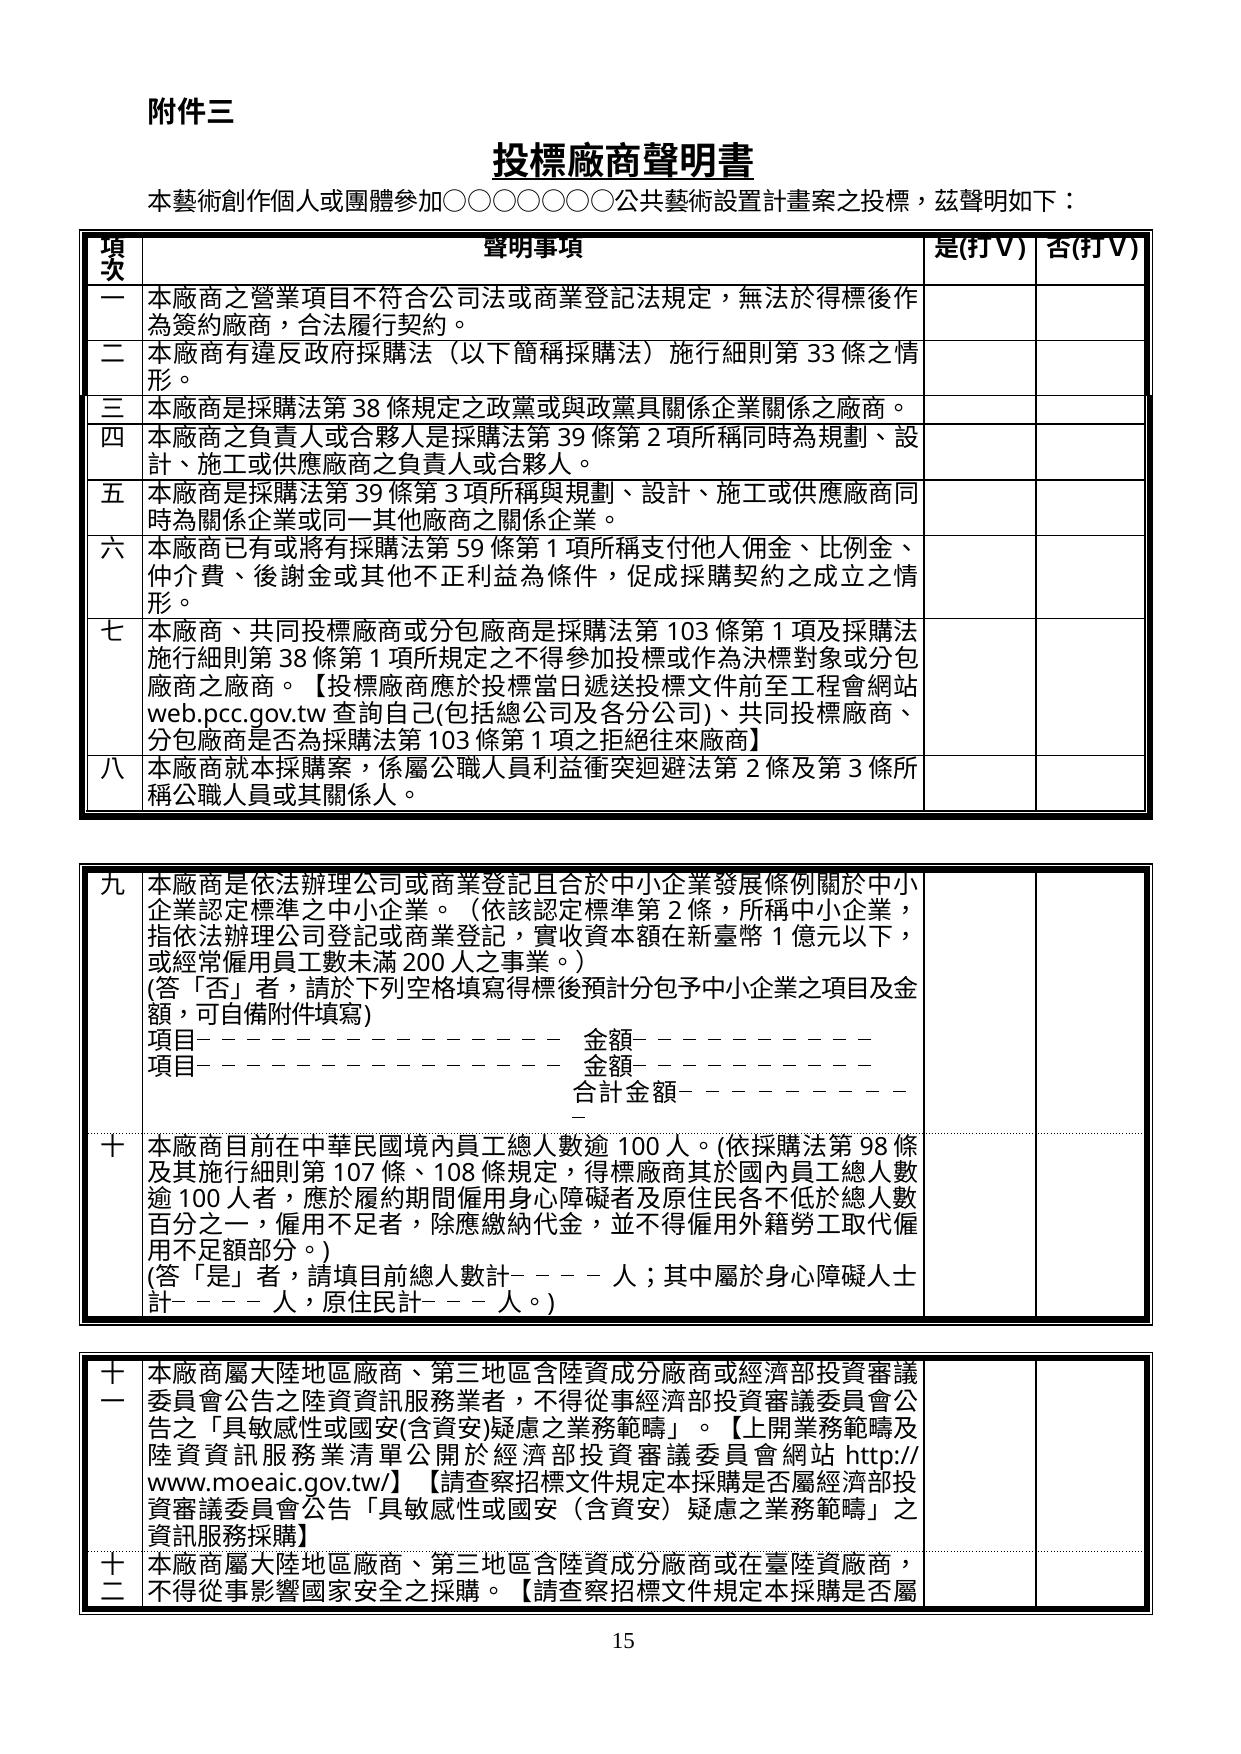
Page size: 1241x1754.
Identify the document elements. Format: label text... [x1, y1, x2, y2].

table_cell [1037, 425, 1144, 479]
table_header 項次 [88, 238, 142, 284]
table_cell [1037, 286, 1144, 340]
table_cell [1037, 1551, 1144, 1606]
table_cell 一 [88, 286, 142, 340]
table_cell [1037, 756, 1144, 810]
table_cell [925, 425, 1035, 479]
table_cell 本廠商已有或將有採購法第59條第1項所稱支付他人佣金、比例金、仲介費、後謝金或其他不正利益為條件，促成採購契約之成立之情形。 [143, 536, 923, 617]
table_header 九 [88, 873, 142, 1133]
table_cell [925, 1551, 1035, 1606]
table_header 是(打Ｖ) [925, 238, 1035, 284]
table_cell 三 [88, 396, 142, 423]
table_cell [925, 396, 1035, 423]
table_header 否(打Ｖ) [1037, 238, 1144, 284]
text 本藝術創作個人或團體參加○○○○○○○公共藝術設置計畫案之投標，茲聲明如下： [148, 185, 1098, 216]
text 投標廠商聲明書 [148, 131, 1098, 185]
table_cell 七 [88, 619, 142, 754]
text 附件三 [148, 89, 1098, 131]
table_header [925, 873, 1035, 1133]
table_cell [1037, 619, 1144, 754]
table_cell [925, 1133, 1035, 1316]
table_cell [925, 481, 1035, 535]
table_cell 本廠商、共同投標廠商或分包廠商是採購法第103條第1項及採購法施行細則第38條第1項所規定之不得參加投標或作為決標對象或分包廠商之廠商。【投標廠商應於投標當日遞送投標文件前至工程會網站web.pcc.gov.tw查詢自己(包括總公司及各分公司)、共同投標廠商、分包廠商是否為採購法第103條第1項之拒絕往來廠商】 [143, 619, 923, 754]
table_cell 本廠商之營業項目不符合公司法或商業登記法規定，無法於得標後作為簽約廠商，合法履行契約。 [143, 286, 923, 340]
table_cell [925, 286, 1035, 340]
table_cell 十 [88, 1133, 142, 1316]
table_cell [925, 756, 1035, 810]
table_cell [1037, 1133, 1144, 1316]
table_cell 四 [88, 425, 142, 479]
table_cell 本廠商是採購法第39條第3項所稱與規劃、設計、施工或供應廠商同時為關係企業或同一其他廠商之關係企業。 [143, 481, 923, 535]
table_cell [1037, 341, 1144, 395]
table_header [925, 1361, 1035, 1551]
table_cell 本廠商就本採購案，係屬公職人員利益衝突迴避法第2條及第3條所稱公職人員或其關係人。 [143, 756, 923, 810]
table_header 十一 [88, 1361, 142, 1551]
table_cell [925, 536, 1035, 617]
table_cell 五 [88, 481, 142, 535]
table_header [1037, 873, 1144, 1133]
table_cell [1037, 481, 1144, 535]
table_cell [925, 341, 1035, 395]
table_header 本廠商屬大陸地區廠商、第三地區含陸資成分廠商或經濟部投資審議委員會公告之陸資資訊服務業者，不得從事經濟部投資審議委員會公告之「具敏感性或國安(含資安)疑慮之業務範疇」。【上開業務範疇及陸資資訊服務業清單公開於經濟部投資審議委員會網站http://www.moeaic.gov.tw/】【請查察招標文件規定本採購是否屬經濟部投資審議委員會公告「具敏感性或國安（含資安）疑慮之業務範疇」之資訊服務採購】 [143, 1361, 923, 1551]
table_header 聲明事項 [143, 238, 923, 284]
table_cell 本廠商是採購法第38條規定之政黨或與政黨具關係企業關係之廠商。 [143, 396, 923, 423]
table_header [1037, 1361, 1144, 1551]
table_cell 本廠商有違反政府採購法（以下簡稱採購法）施行細則第33條之情形。 [143, 341, 923, 395]
table_cell 本廠商目前在中華民國境內員工總人數逾100人。(依採購法第98條及其施行細則第107條、108條規定，得標廠商其於國內員工總人數逾100人者，應於履約期間僱用身心障礙者及原住民各不低於總人數百分之一，僱用不足者，除應繳納代金，並不得僱用外籍勞工取代僱用不足額部分。) (答「是」者，請填目前總人數計╴╴╴╴人；其中屬於身心障礙人士計╴╴╴╴人，原住民計╴╴╴人。) [143, 1133, 923, 1316]
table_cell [143, 1551, 923, 1606]
table_header 本廠商是依法辦理公司或商業登記且合於中小企業發展條例關於中小企業認定標準之中小企業。（依該認定標準第2條，所稱中小企業，指依法辦理公司登記或商業登記，實收資本額在新臺幣1億元以下，或經常僱用員工數未滿200人之事業。） (答「否」者，請於下列空格填寫得標後預計分包予中小企業之項目及金額，可自備附件填寫) 項目╴╴╴╴╴╴╴╴╴╴╴╴╴╴╴ 金額╴╴╴╴╴╴╴╴╴╴ 項目╴╴╴╴╴╴╴╴╴╴╴╴╴╴╴ 金額╴╴╴╴╴╴╴╴╴╴ 合計金額╴╴╴╴╴╴╴╴╴╴ [143, 873, 923, 1133]
table_cell [1037, 536, 1144, 617]
table_cell [925, 619, 1035, 754]
table_cell 二 [88, 341, 142, 395]
table_cell 本廠商之負責人或合夥人是採購法第39條第2項所稱同時為規劃、設計、施工或供應廠商之負責人或合夥人。 [143, 425, 923, 479]
table_cell 六 [88, 536, 142, 617]
table_cell 十二 [88, 1551, 142, 1606]
table_cell [1037, 396, 1144, 423]
table_cell 八 [88, 756, 142, 810]
